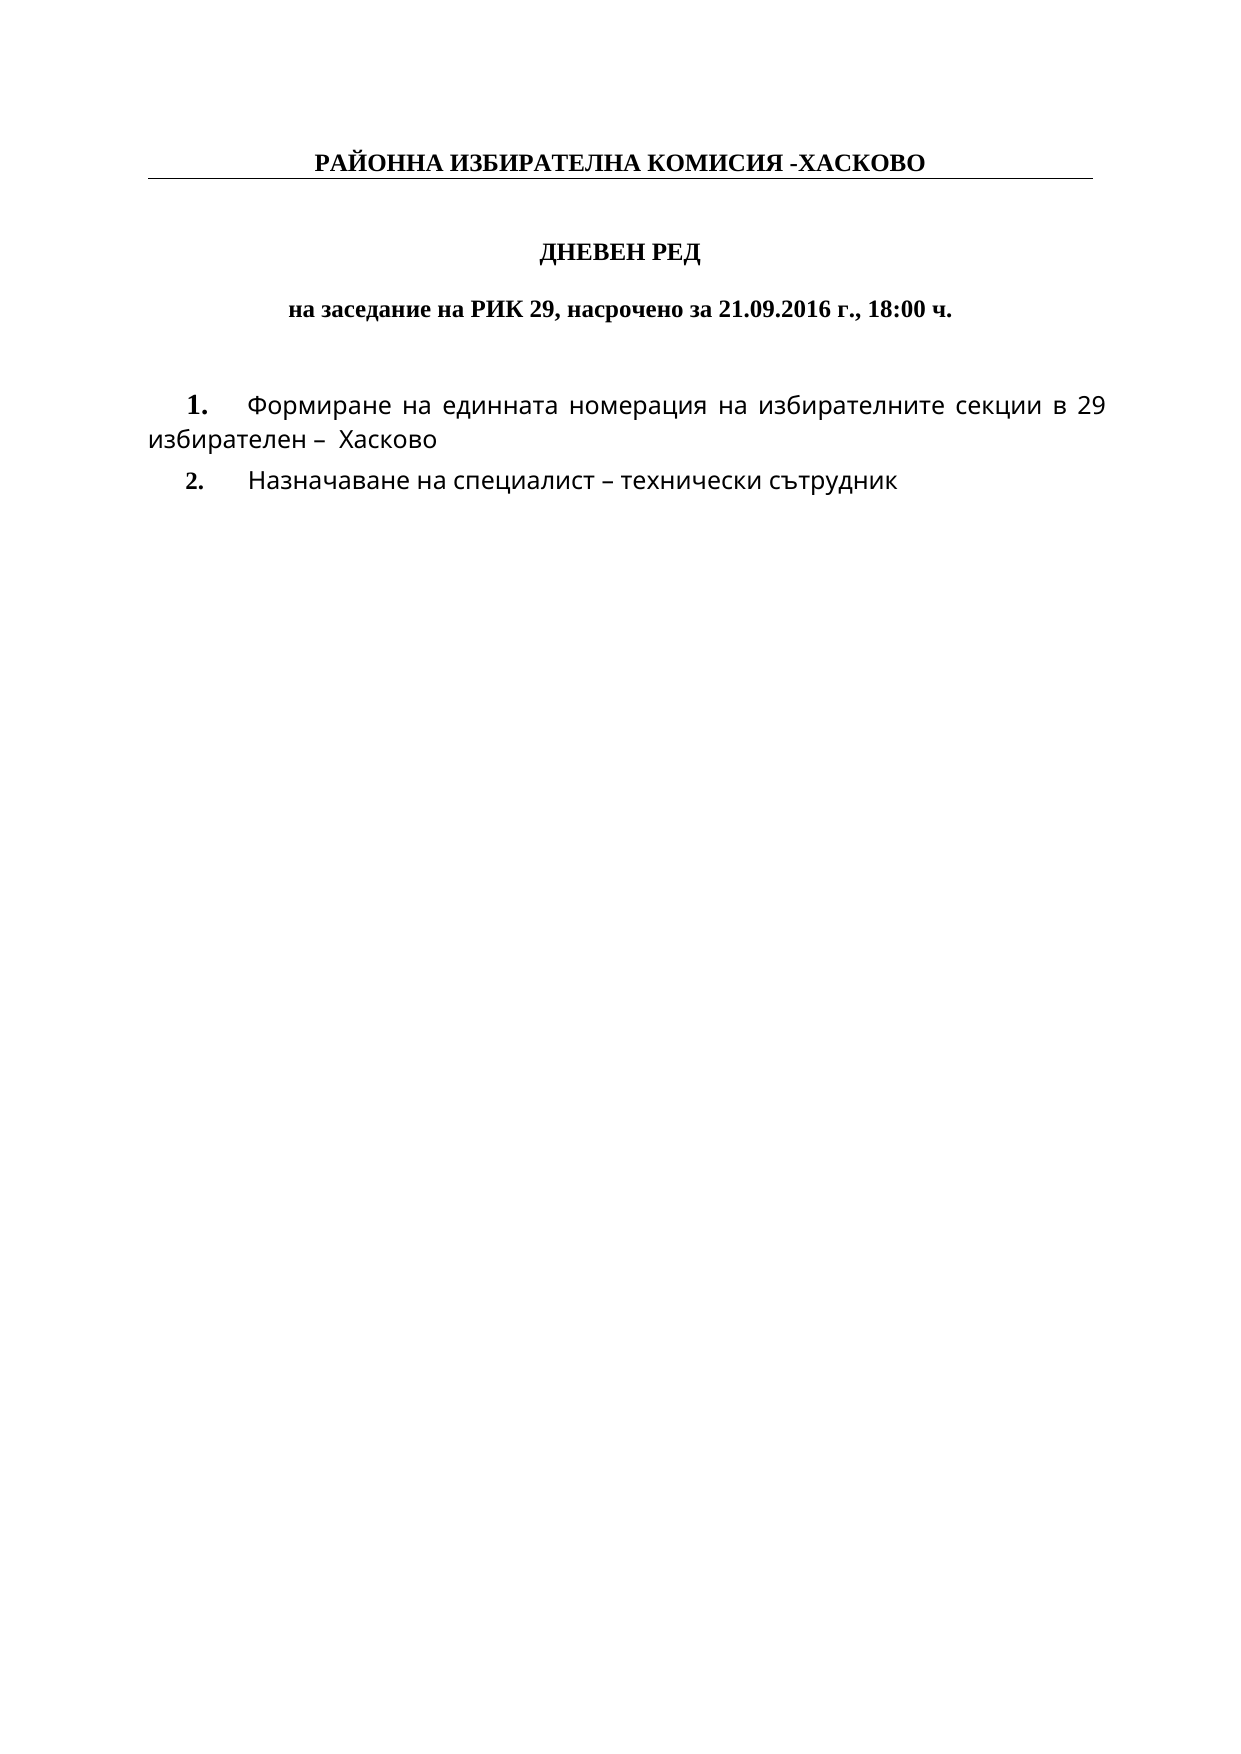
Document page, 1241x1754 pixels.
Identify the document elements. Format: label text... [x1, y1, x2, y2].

text РАЙОННА ИЗБИРАТЕЛНА КОМИСИЯ -ХАСКОВО [148, 148, 1093, 178]
list Формиране на единната номерация на избирателните секции в 29 избирателен – Хасково [148, 387, 1107, 456]
text ДНЕВЕН РЕД [148, 237, 1093, 266]
list Назначаване на специалист – технически сътрудник [185, 462, 1107, 496]
text на заседание на РИК 29, насрочено за 21.09.2016 г., 18:00 ч. [148, 294, 1093, 323]
